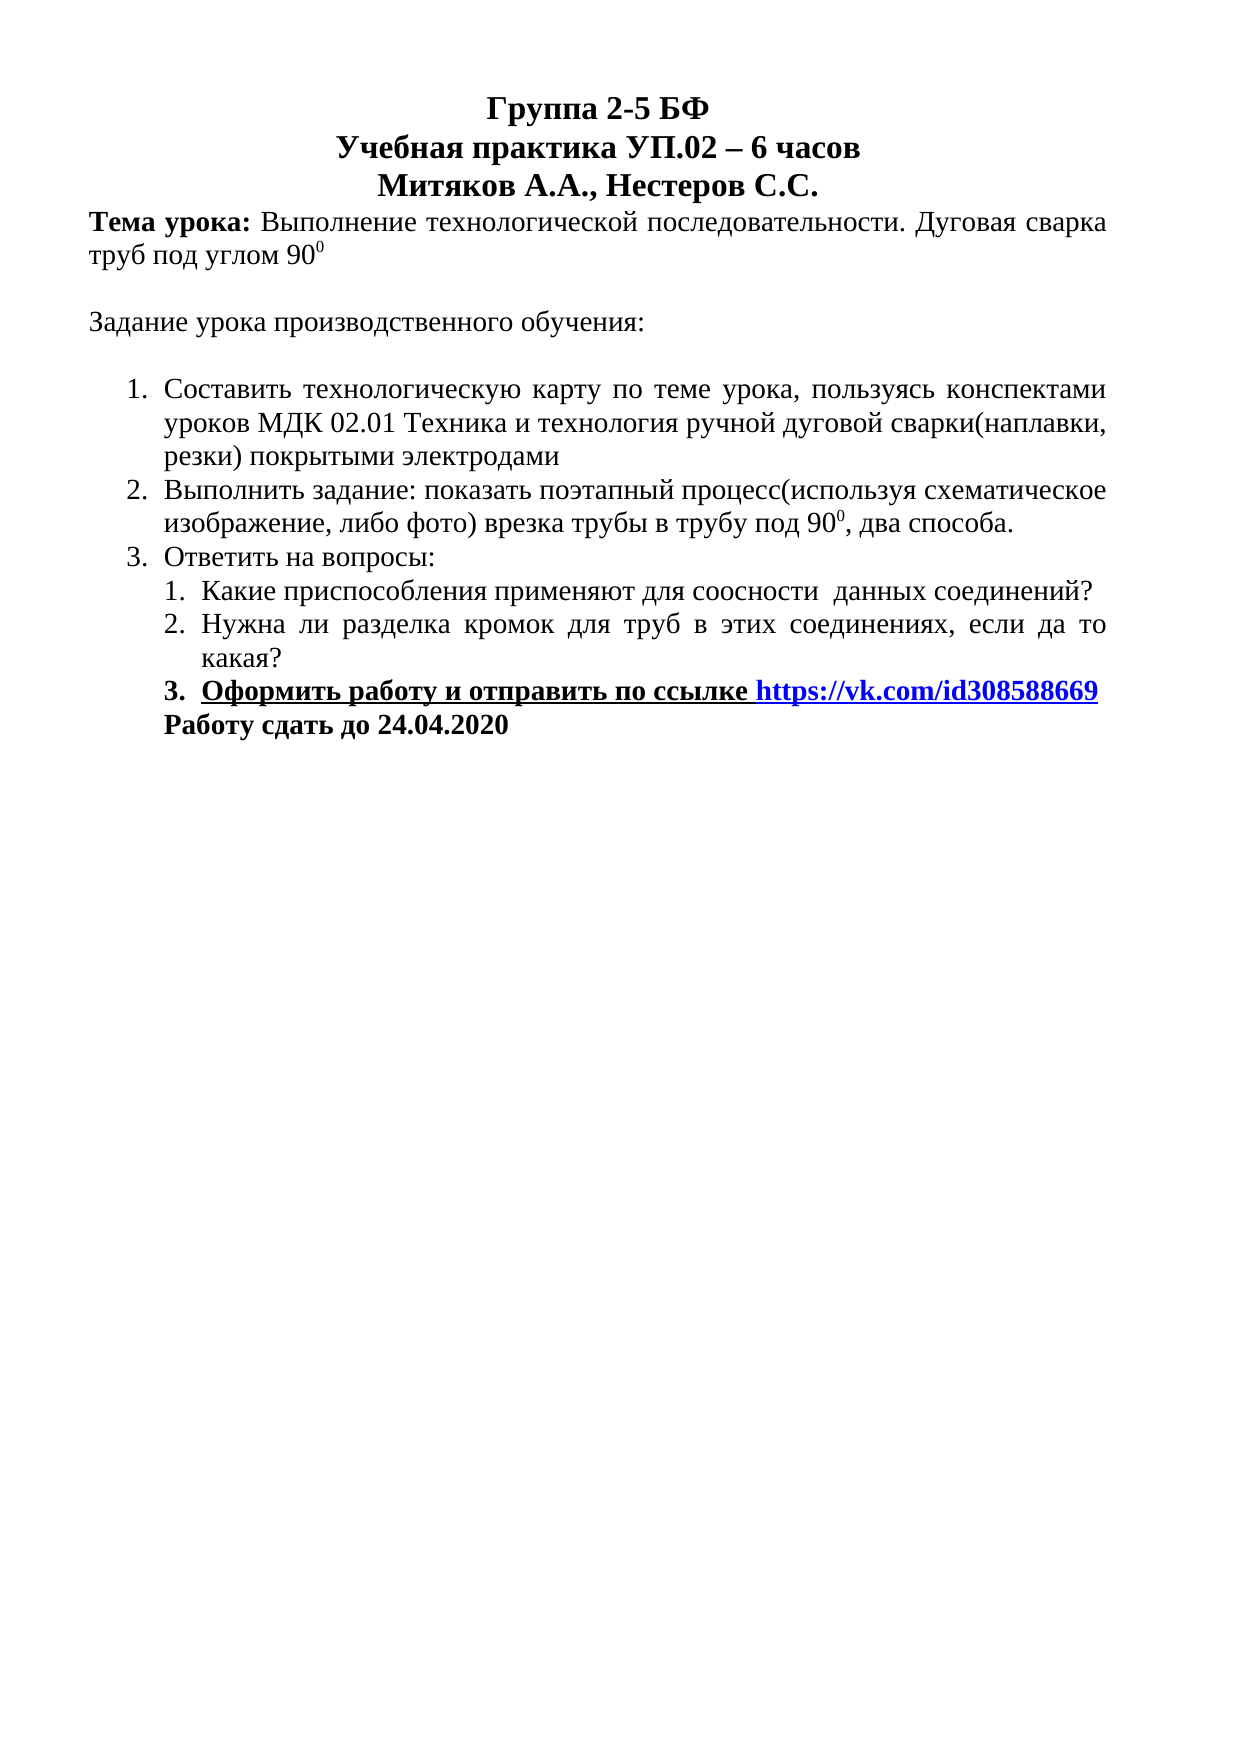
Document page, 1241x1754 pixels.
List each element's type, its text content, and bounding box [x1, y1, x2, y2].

text Группа 2-5 БФ [89, 89, 1107, 127]
list Нужна ли разделка кромок для труб в этих соединениях, если да то какая? [164, 606, 1107, 673]
list Составить технологическую карту по теме урока, пользуясь конспектами уроков МДК 02.01 Техника и технология ручной дуговой сварки(наплавки, резки) покрытыми электродами [126, 371, 1107, 472]
list Выполнить задание: показать поэтапный процесс(используя схематическое изображение, либо фото) врезка трубы в трубу под 900, два способа. [126, 472, 1107, 539]
list Оформить работу и отправить по ссылке https://vk.com/id308588669 [164, 673, 1107, 707]
text Учебная практика УП.02 – 6 часов [89, 127, 1107, 165]
text Тема урока: Выполнение технологической последовательности. Дуговая сварка труб под углом 900 [89, 204, 1107, 271]
list Ответить на вопросы: [126, 539, 1107, 573]
text Работу сдать до 24.04.2020 [164, 707, 1107, 740]
list Какие приспособления применяют для соосности данных соединений? [164, 573, 1107, 606]
text Митяков А.А., Нестеров С.С. [89, 165, 1107, 204]
text Задание урока производственного обучения: [89, 304, 1107, 338]
